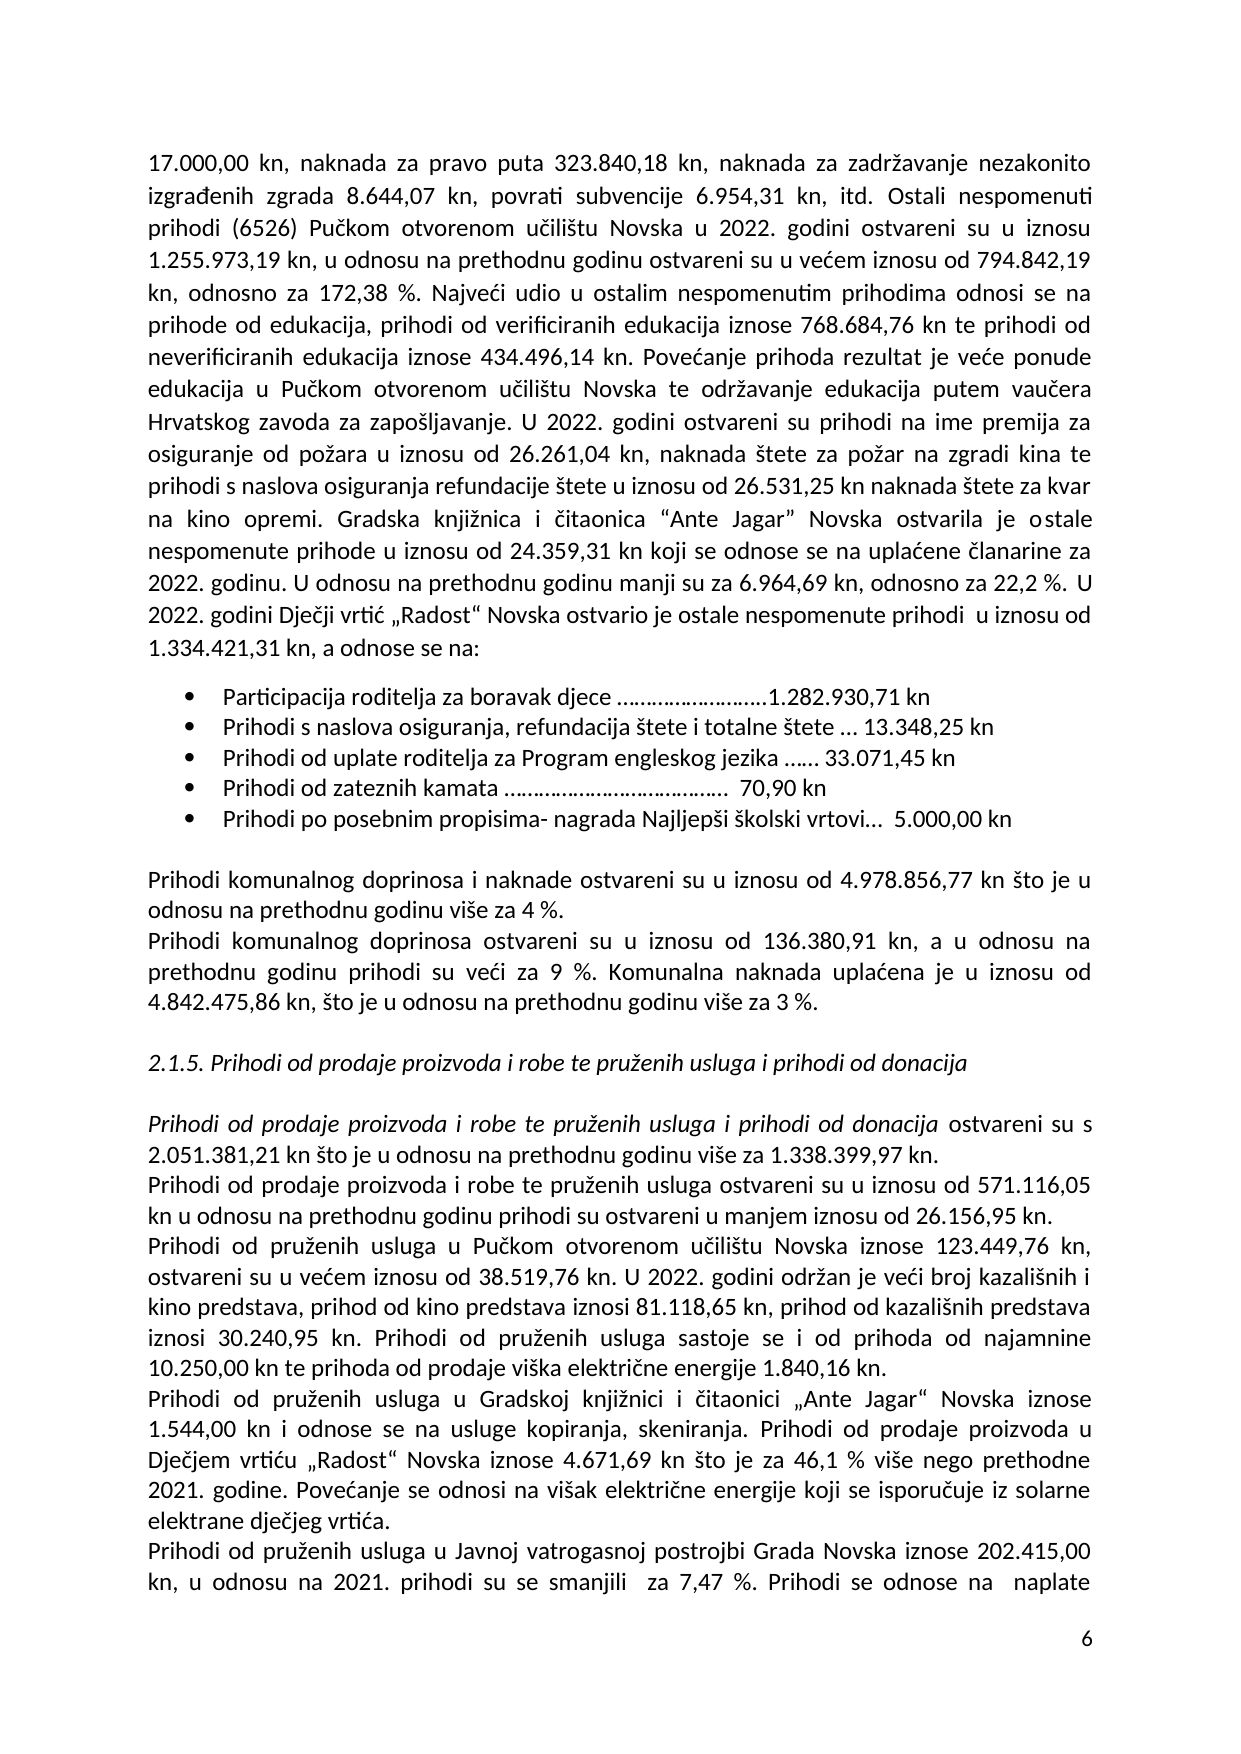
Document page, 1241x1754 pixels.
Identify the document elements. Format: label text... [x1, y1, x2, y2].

text Prihodi od pruženih usluga u Pučkom otvorenom učilištu Novska iznose 123.449,76 kn, ostvareni su u većem iznosu od 38.519,76 kn. U 2022. godini održan je veći broj kazališnih i kino predstava, prihod od kino predstava iznosi 81.118,65 kn, prihod od kazališnih predstava iznosi 30.240,95 kn. Prihodi od pruženih usluga sastoje se i od prihoda od najamnine 10.250,00 kn te prihoda od prodaje viška električne energije 1.840,16 kn. [148, 1230, 1093, 1383]
text Prihodi od prodaje proizvoda i robe te pruženih usluga i prihodi od donacija ostvareni su s 2.051.381,21 kn što je u odnosu na prethodnu godinu više za 1.338.399,97 kn. [148, 1108, 1093, 1169]
text Prihodi od prodaje proizvoda i robe te pruženih usluga ostvareni su u iznosu od 571.116,05 kn u odnosu na prethodnu godinu prihodi su ostvareni u manjem iznosu od 26.156,95 kn. [148, 1169, 1093, 1230]
list Prihodi po posebnim propisima- nagrada Najljepši školski vrtovi… 5.000,00 kn [185, 803, 1093, 833]
text Prihodi od pruženih usluga u Gradskoj knjižnici i čitaonici „Ante Jagar“ Novska iznose 1.544,00 kn i odnose se na usluge kopiranja, skeniranja. Prihodi od prodaje proizvoda u Dječjem vrtiću „Radost“ Novska iznose 4.671,69 kn što je za 46,1 % više nego prethodne 2021. godine. Povećanje se odnosi na višak električne energije koji se isporučuje iz solarne elektrane dječjeg vrtića. [148, 1383, 1093, 1536]
text Prihodi komunalnog doprinosa ostvareni su u iznosu od 136.380,91 kn, a u odnosu na prethodnu godinu prihodi su veći za 9 %. Komunalna naknada uplaćena je u iznosu od 4.842.475,86 kn, što je u odnosu na prethodnu godinu više za 3 %. [148, 925, 1093, 1017]
list Prihodi od zateznih kamata ………………………………… 70,90 kn [185, 772, 1093, 803]
text 2.1.5. Prihodi od prodaje proizvoda i robe te pruženih usluga i prihodi od donacija [148, 1047, 1093, 1078]
list Prihodi od uplate roditelja za Program engleskog jezika …… 33.071,45 kn [185, 742, 1093, 772]
list Participacija roditelja za boravak djece ……………………..1.282.930,71 kn [185, 681, 1093, 711]
text Prihodi komunalnog doprinosa i naknade ostvareni su u iznosu od 4.978.856,77 kn što je u odnosu na prethodnu godinu više za 4 %. [148, 864, 1093, 925]
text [148, 148, 1093, 662]
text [148, 1536, 1093, 1597]
list Prihodi s naslova osiguranja, refundacija štete i totalne štete … 13.348,25 kn [185, 711, 1093, 742]
